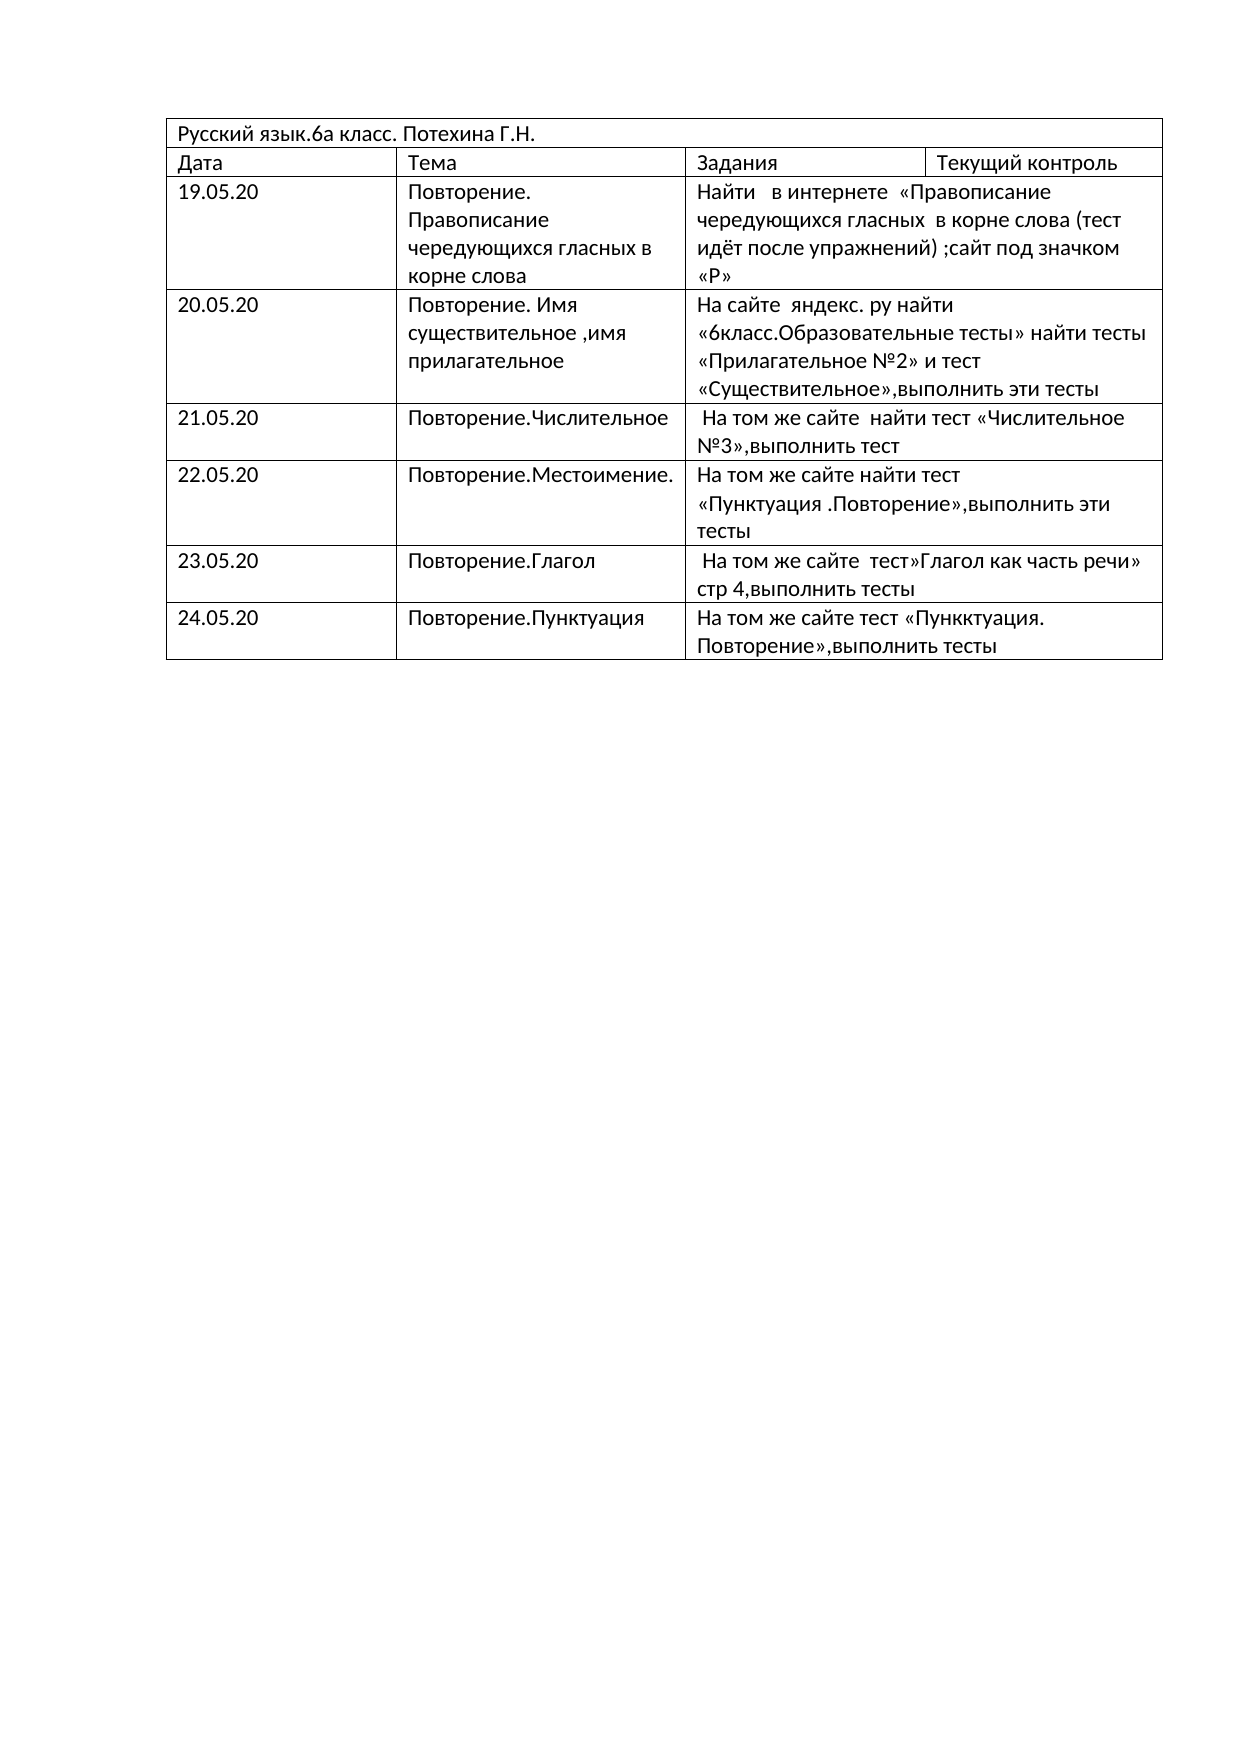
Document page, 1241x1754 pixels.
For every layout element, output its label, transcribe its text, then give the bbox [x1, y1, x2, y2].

table_cell 21.05.20 [167, 404, 396, 459]
table_cell Повторение.Глагол [397, 546, 685, 602]
table_cell 23.05.20 [167, 546, 396, 602]
table_cell На том же сайте тест»Глагол как часть речи» стр 4,выполнить тесты [686, 546, 1162, 602]
table_cell Задания [686, 148, 925, 176]
table_cell Найти в интернете «Правописание чередующихся гласных в корне слова (тест идёт после упражнений) ;сайт под значком «Р» [686, 177, 1162, 289]
table_cell На сайте яндекс. ру найти «6класс.Образовательные тесты» найти тесты «Прилагательное №2» и тест «Существительное»,выполнить эти тесты [686, 290, 1162, 402]
table_cell На том же сайте найти тест «Пунктуация .Повторение»,выполнить эти тесты [686, 461, 1162, 545]
table_cell На том же сайте тест «Пункктуация. Повторение»,выполнить тесты [686, 603, 1162, 659]
table_cell На том же сайте найти тест «Числительное №3»,выполнить тест [686, 404, 1162, 459]
table_cell Повторение. Правописание чередующихся гласных в корне слова [397, 177, 685, 289]
table_cell Повторение.Пунктуация [397, 603, 685, 659]
table_cell 19.05.20 [167, 177, 396, 289]
table_cell Повторение. Имя существительное ,имя прилагательное [397, 290, 685, 402]
table_cell 22.05.20 [167, 461, 396, 545]
table_cell Повторение.Местоимение. [397, 461, 685, 545]
table_cell Повторение.Числительное [397, 404, 685, 459]
table_cell Дата [167, 148, 396, 176]
table_cell Текущий контроль [926, 148, 1162, 176]
table_cell 20.05.20 [167, 290, 396, 402]
table_cell Тема [397, 148, 685, 176]
table_header Русский язык.6а класс. Потехина Г.Н. [167, 119, 1162, 147]
table_cell 24.05.20 [167, 603, 396, 659]
